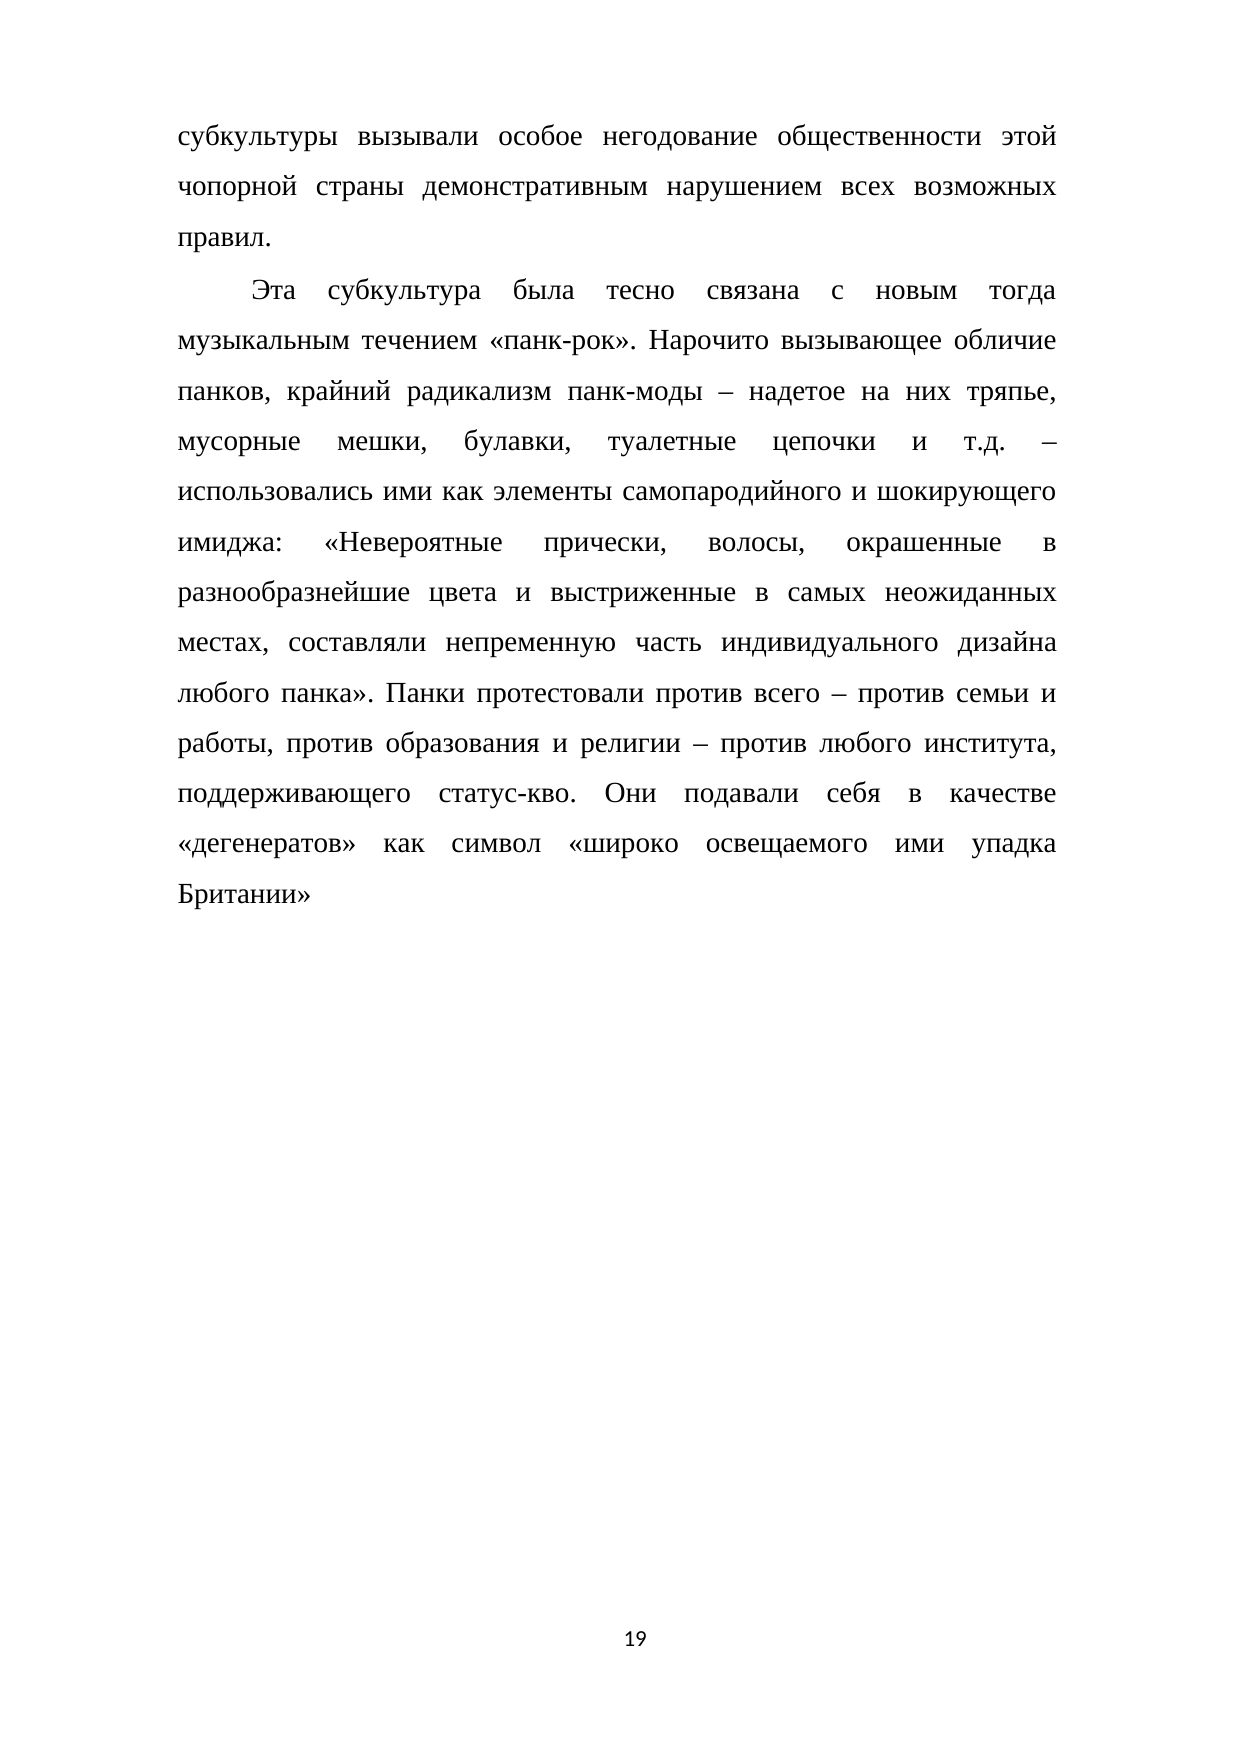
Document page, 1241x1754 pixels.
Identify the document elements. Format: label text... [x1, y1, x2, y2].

text Эта субкультура была тесно связана с новым тогда музыкальным течением «панк-рок». Нарочито вызывающее обличие панков, крайний радикализм панк-моды – надетое на них тряпье, мусорные мешки, булавки, туалетные цепочки и т.д. – использовались ими как элементы самопародийного и шокирующего имиджа: «Невероятные прически, волосы, окрашенные в разнообразнейшие цвета и выстриженные в самых неожиданных местах, составляли непременную часть индивидуального дизайна любого панка». Панки протестовали против всего – против семьи и работы, против образования и религии – против любого института, поддерживающего статус-кво. Они подавали себя в качестве «дегенератов» как символ «широко освещаемого ими упадка Британии» [177, 272, 1057, 909]
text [177, 118, 1057, 252]
